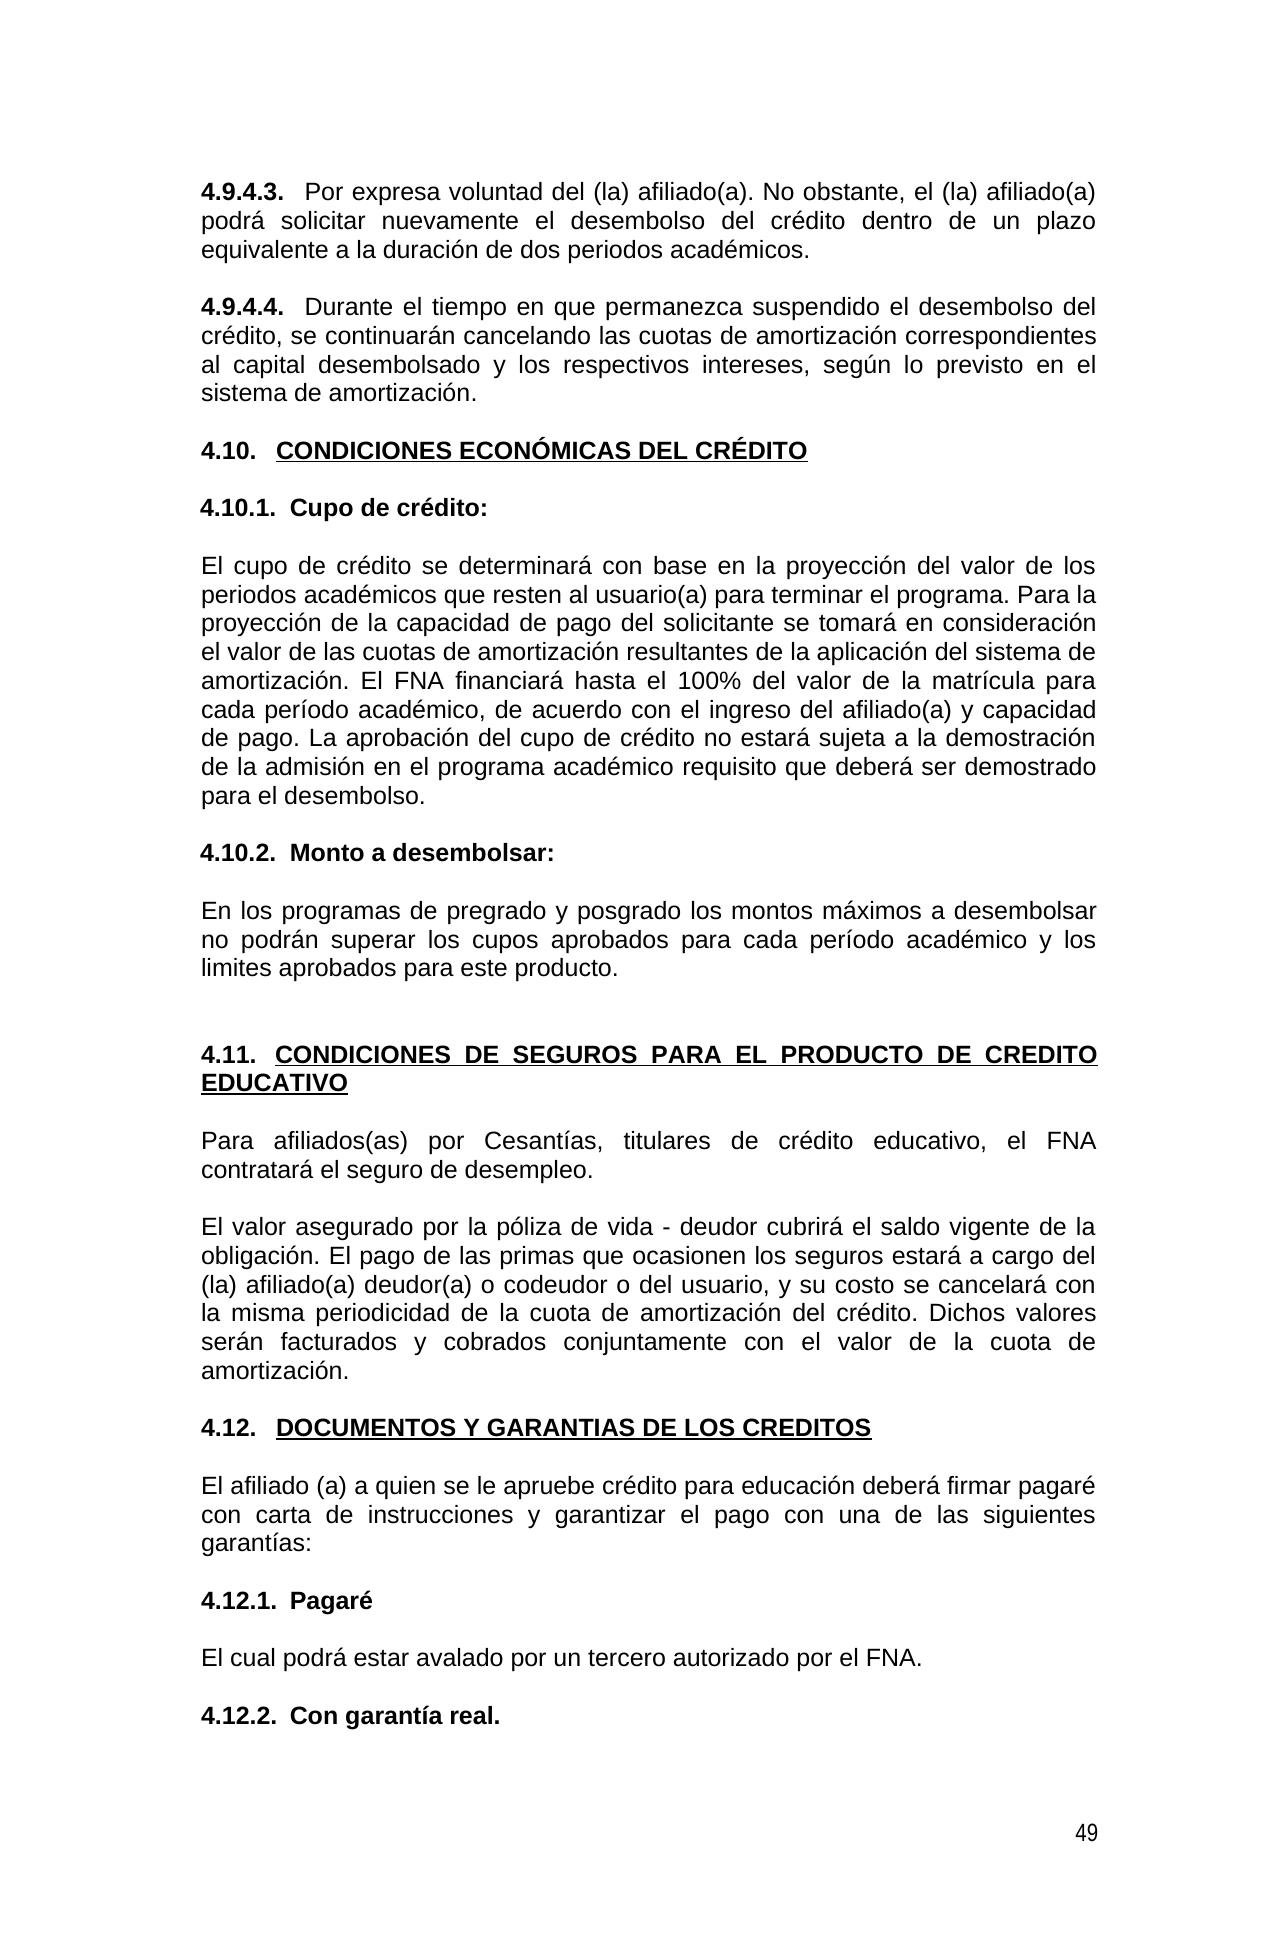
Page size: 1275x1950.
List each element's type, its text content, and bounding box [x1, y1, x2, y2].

text El afiliado (a) a quien se le apruebe crédito para educación deberá firmar pagaré con carta de instrucciones y garantizar el pago con una de las siguientes garantías: [201, 1471, 1098, 1557]
text El cual podrá estar avalado por un tercero autorizado por el FNA. [201, 1643, 1098, 1672]
subtitle Monto a desembolsar: [200, 838, 1098, 867]
text El cupo de crédito se determinará con base en la proyección del valor de los periodos académicos que resten al usuario(a) para terminar el programa. Para la proyección de la capacidad de pago del solicitante se tomará en consideración el valor de las cuotas de amortización resultantes de la aplicación del sistema de amortización. El FNA financiará hasta el 100% del valor de la matrícula para cada período académico, de acuerdo con el ingreso del afiliado(a) y capacidad de pago. La aprobación del cupo de crédito no estará sujeta a la demostración de la admisión en el programa académico requisito que deberá ser demostrado para el desembolso. [201, 551, 1098, 809]
text Para afiliados(as) por Cesantías, titulares de crédito educativo, el FNA contratará el seguro de desempleo. [201, 1126, 1098, 1183]
subtitle CONDICIONES ECONÓMICAS DEL CRÉDITO [201, 436, 1098, 464]
subtitle Pagaré [201, 1586, 1098, 1614]
subtitle CONDICIONES DE SEGUROS PARA EL PRODUCTO DE CREDITO EDUCATIVO [201, 1039, 1098, 1097]
subtitle Con garantía real. [201, 1701, 1098, 1729]
subtitle Durante el tiempo en que permanezca suspendido el desembolso del crédito, se continuarán cancelando las cuotas de amortización correspondientes al capital desembolsado y los respectivos intereses, según lo previsto en el sistema de amortización. [201, 292, 1098, 407]
subtitle Cupo de crédito: [200, 493, 1098, 522]
subtitle DOCUMENTOS Y GARANTIAS DE LOS CREDITOS [201, 1413, 1098, 1442]
text El valor asegurado por la póliza de vida - deudor cubrirá el saldo vigente de la obligación. El pago de las primas que ocasionen los seguros estará a cargo del (la) afiliado(a) deudor(a) o codeudor o del usuario, y su costo se cancelará con la misma periodicidad de la cuota de amortización del crédito. Dichos valores serán facturados y cobrados conjuntamente con el valor de la cuota de amortización. [201, 1212, 1098, 1384]
text En los programas de pregrado y posgrado los montos máximos a desembolsar no podrán superar los cupos aprobados para cada período académico y los limites aprobados para este producto. [201, 896, 1098, 982]
subtitle Por expresa voluntad del (la) afiliado(a). No obstante, el (la) afiliado(a) podrá solicitar nuevamente el desembolso del crédito dentro de un plazo equivalente a la duración de dos periodos académicos. [201, 177, 1098, 263]
